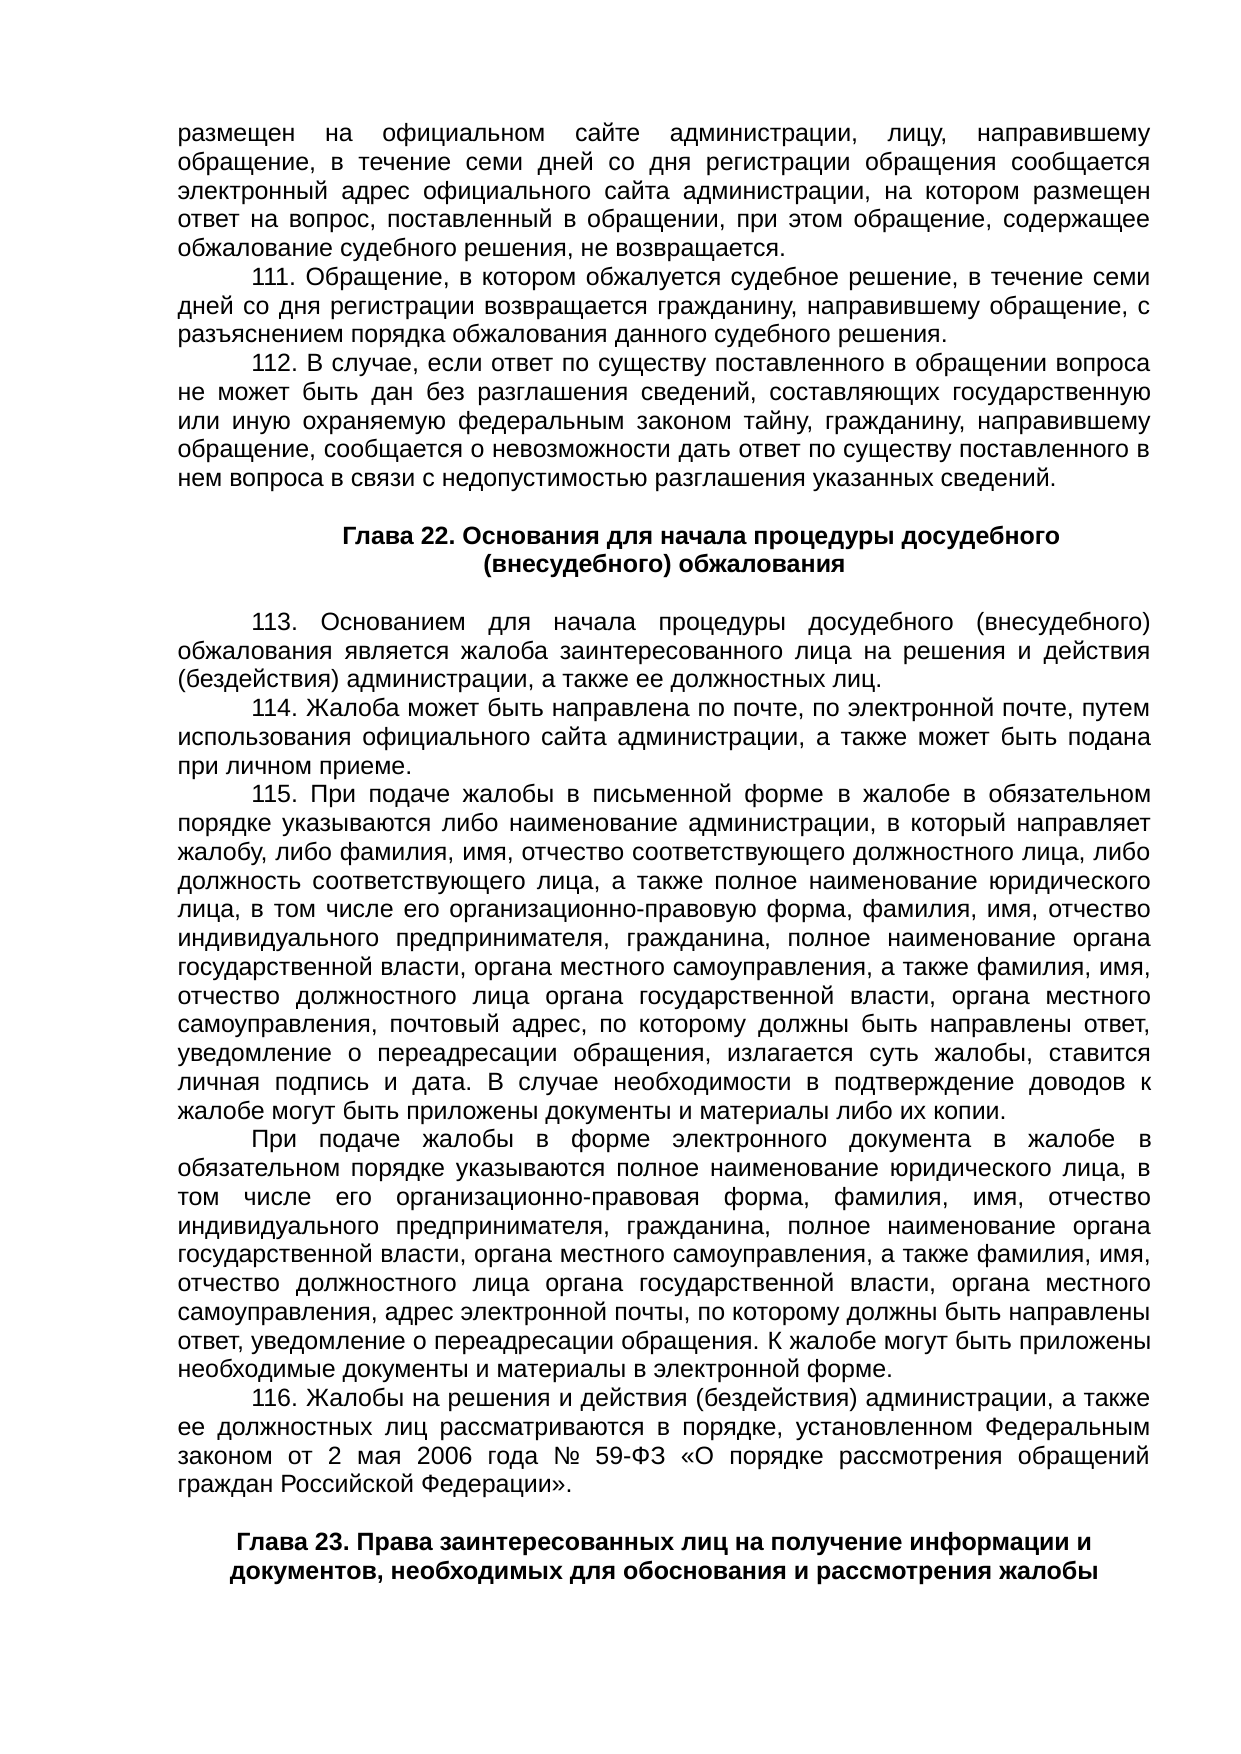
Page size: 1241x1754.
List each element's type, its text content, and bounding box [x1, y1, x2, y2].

text 115. При подаче жалобы в письменной форме в жалобе в обязательном порядке указываются либо наименование администрации, в который направляет жалобу, либо фамилия, имя, отчество соответствующего должностного лица, либо должность соответствующего лица, а также полное наименование юридического лица, в том числе его организационно-правовую форма, фамилия, имя, отчество индивидуального предпринимателя, гражданина, полное наименование органа государственной власти, органа местного самоуправления, а также фамилия, имя, отчество должностного лица органа государственной власти, органа местного самоуправления, почтовый адрес, по которому должны быть направлены ответ, уведомление о переадресации обращения, излагается суть жалобы, ставится личная подпись и дата. В случае необходимости в подтверждение доводов к жалобе могут быть приложены документы и материалы либо их копии. [177, 779, 1152, 1124]
text 111. Обращение, в котором обжалуется судебное решение, в течение семи дней со дня регистрации возвращается гражданину, направившему обращение, с разъяснением порядка обжалования данного судебного решения. [177, 262, 1152, 348]
text При подаче жалобы в форме электронного документа в жалобе в обязательном порядке указываются полное наименование юридического лица, в том числе его организационно-правовая форма, фамилия, имя, отчество индивидуального предпринимателя, гражданина, полное наименование органа государственной власти, органа местного самоуправления, а также фамилия, имя, отчество должностного лица органа государственной власти, органа местного самоуправления, адрес электронной почты, по которому должны быть направлены ответ, уведомление о переадресации обращения. К жалобе могут быть приложены необходимые документы и материалы в электронной форме. [177, 1124, 1152, 1383]
text 114. Жалоба может быть направлена по почте, по электронной почте, путем использования официального сайта администрации, а также может быть подана при личном приеме. [177, 693, 1152, 779]
text 113. Основанием для начала процедуры досудебного (внесудебного) обжалования является жалоба заинтересованного лица на решения и действия (бездействия) администрации, а также ее должностных лиц. [177, 607, 1152, 693]
text 112. В случае, если ответ по существу поставленного в обращении вопроса не может быть дан без разглашения сведений, составляющих государственную или иную охраняемую федеральным законом тайну, гражданину, направившему обращение, сообщается о невозможности дать ответ по существу поставленного в нем вопроса в связи с недопустимостью разглашения указанных сведений. [177, 348, 1152, 492]
text Глава 23. Права заинтересованных лиц на получение информации и документов, необходимых для обоснования и рассмотрения жалобы [177, 1527, 1152, 1584]
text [177, 118, 1152, 262]
text 116. Жалобы на решения и действия (бездействия) администрации, а также ее должностных лиц рассматриваются в порядке, установленном Федеральным законом от 2 мая 2006 года № 59-ФЗ «О порядке рассмотрения обращений граждан Российской Федерации». [177, 1383, 1152, 1498]
text Глава 22. Основания для начала процедуры досудебного (внесудебного) обжалования [177, 521, 1152, 578]
